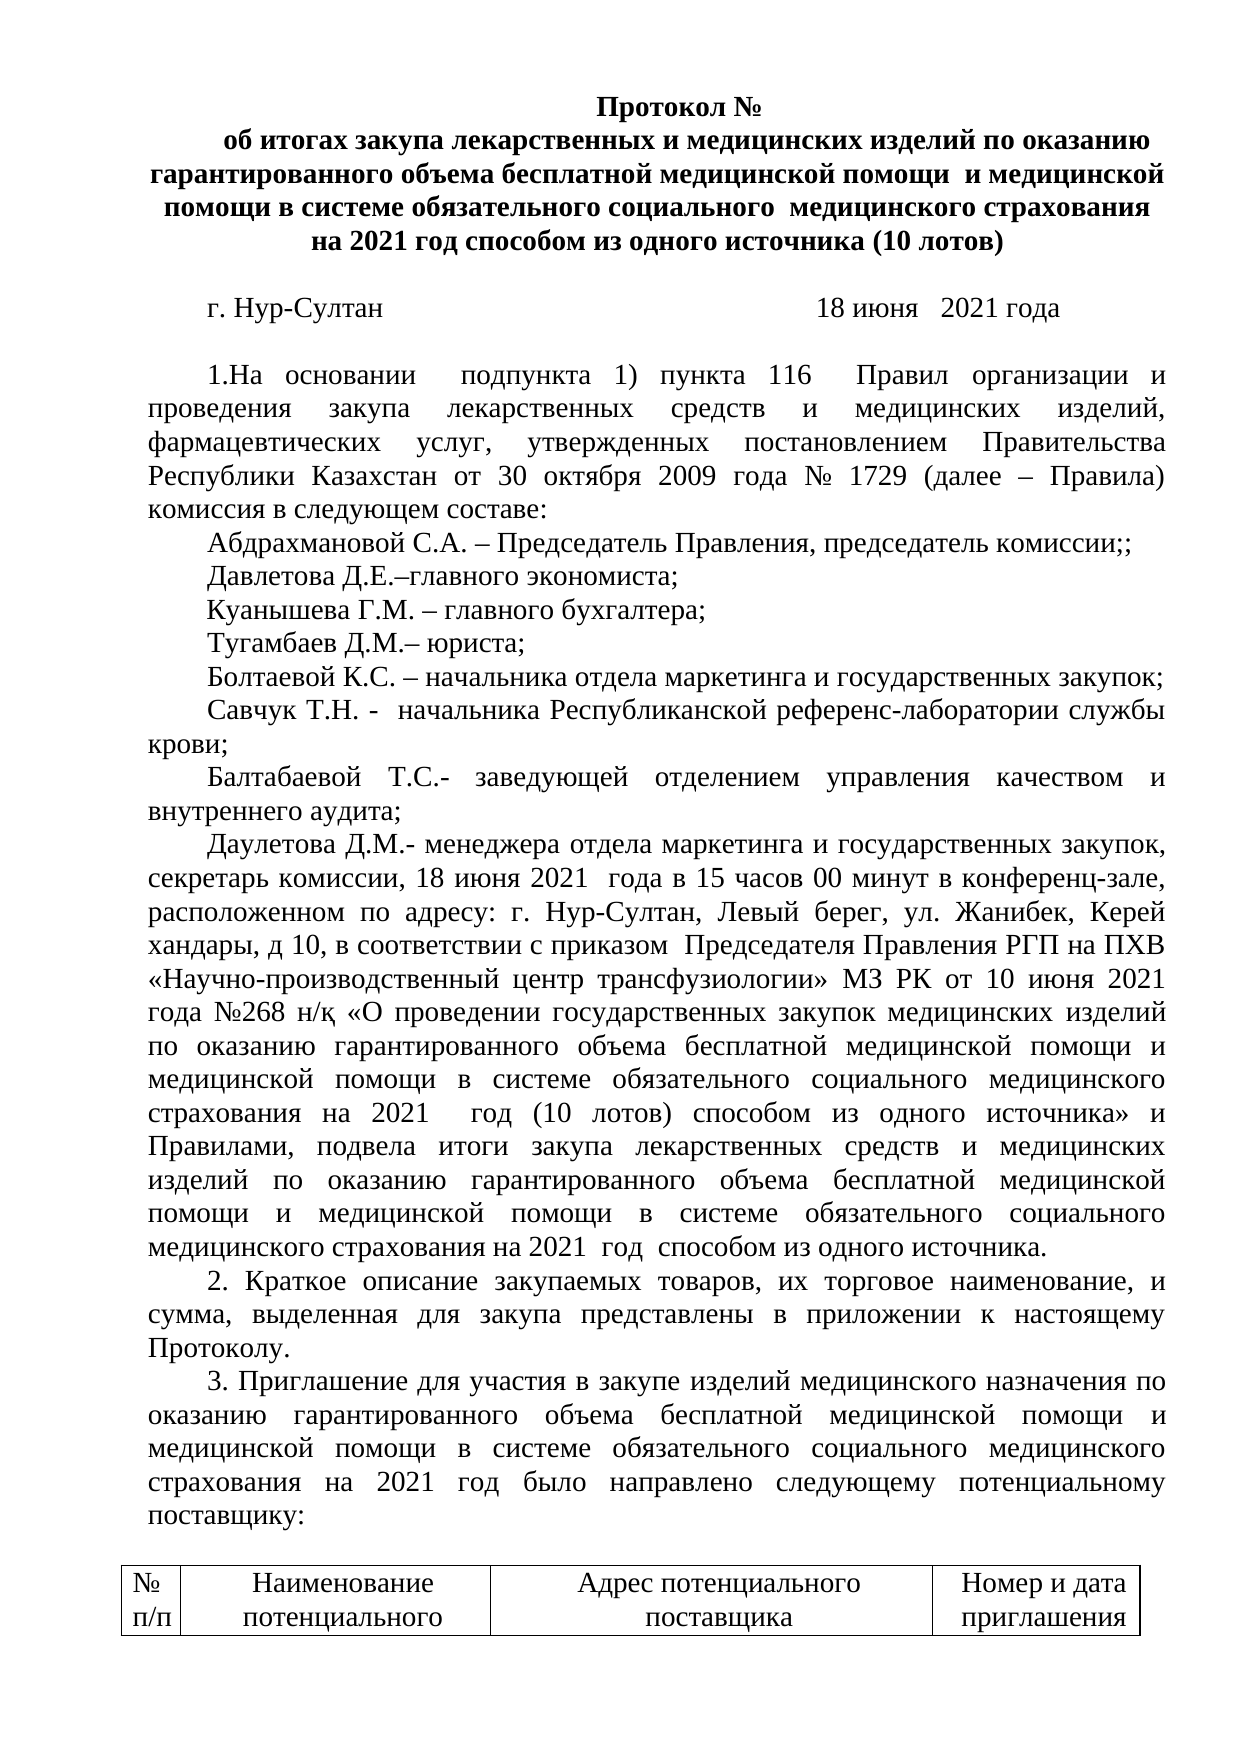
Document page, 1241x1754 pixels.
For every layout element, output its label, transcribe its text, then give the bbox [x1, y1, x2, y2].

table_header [933, 1566, 1139, 1635]
text об итогах закупа лекарственных и медицинских изделий по оказанию гарантированного объема бесплатной медицинской помощи и медицинской помощи в системе обязательного социального медицинского страхования на 2021 год способом из одного источника (10 лотов) [148, 122, 1167, 256]
text 1.На основании подпункта 1) пункта 116 Правил организации и проведения закупа лекарственных средств и медицинских изделий, фармацевтических услуг, утвержденных постановлением Правительства Республики Казахстан от 30 октября 2009 года № 1729 (далее – Правила) комиссия в следующем составе: [148, 357, 1166, 525]
text Куанышева Г.М. – главного бухгалтера; [148, 592, 1166, 625]
text Даулетова Д.М.- менеджера отдела маркетинга и государственных закупок, секретарь комиссии, 18 июня 2021 года в 15 часов 00 минут в конференц-зале, расположенном по адресу: г. Нур-Султан, Левый берег, ул. Жанибек, Керей хандары, д 10, в соответствии с приказом Председателя Правления РГП на ПХВ «Научно-производственный центр трансфузиологии» МЗ РК от 10 июня 2021 года №268 н/қ «О проведении государственных закупок медицинских изделий по оказанию гарантированного объема бесплатной медицинской помощи и медицинской помощи в системе обязательного социального медицинского страхования на 2021 год (10 лотов) способом из одного источника» и Правилами, подвела итоги закупа лекарственных средств и медицинских изделий по оказанию гарантированного объема бесплатной медицинской помощи и медицинской помощи в системе обязательного социального медицинского страхования на 2021 год способом из одного источника. [148, 827, 1166, 1263]
text Протокол № [148, 89, 1167, 122]
text Савчук Т.Н. - начальника Республиканской референс-лаборатории службы крови; [148, 692, 1166, 759]
table_header № п/п [122, 1566, 180, 1635]
text Абдрахмановой С.А. – Председатель Правления, председатель комиссии;; [148, 525, 1166, 558]
text 2. Краткое описание закупаемых товаров, их торговое наименование, и сумма, выделенная для закупа представлены в приложении к настоящему Протоколу. [148, 1263, 1166, 1363]
text г. Нур-Султан 18 июня 2021 года [148, 290, 1167, 323]
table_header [491, 1566, 932, 1635]
text 3. Приглашение для участия в закупе изделий медицинского назначения по оказанию гарантированного объема бесплатной медицинской помощи и медицинской помощи в системе обязательного социального медицинского страхования на 2021 год было направлено следующему потенциальному поставщику: [148, 1363, 1166, 1531]
text Давлетова Д.Е.–главного экономиста; [148, 558, 1166, 592]
text Болтаевой К.С. – начальника отдела маркетинга и государственных закупок; [148, 659, 1166, 692]
text Балтабаевой Т.С.- заведующей отделением управления качеством и внутреннего аудита; [148, 759, 1166, 827]
text Тугамбаев Д.М.– юриста; [148, 625, 1166, 659]
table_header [181, 1566, 490, 1635]
